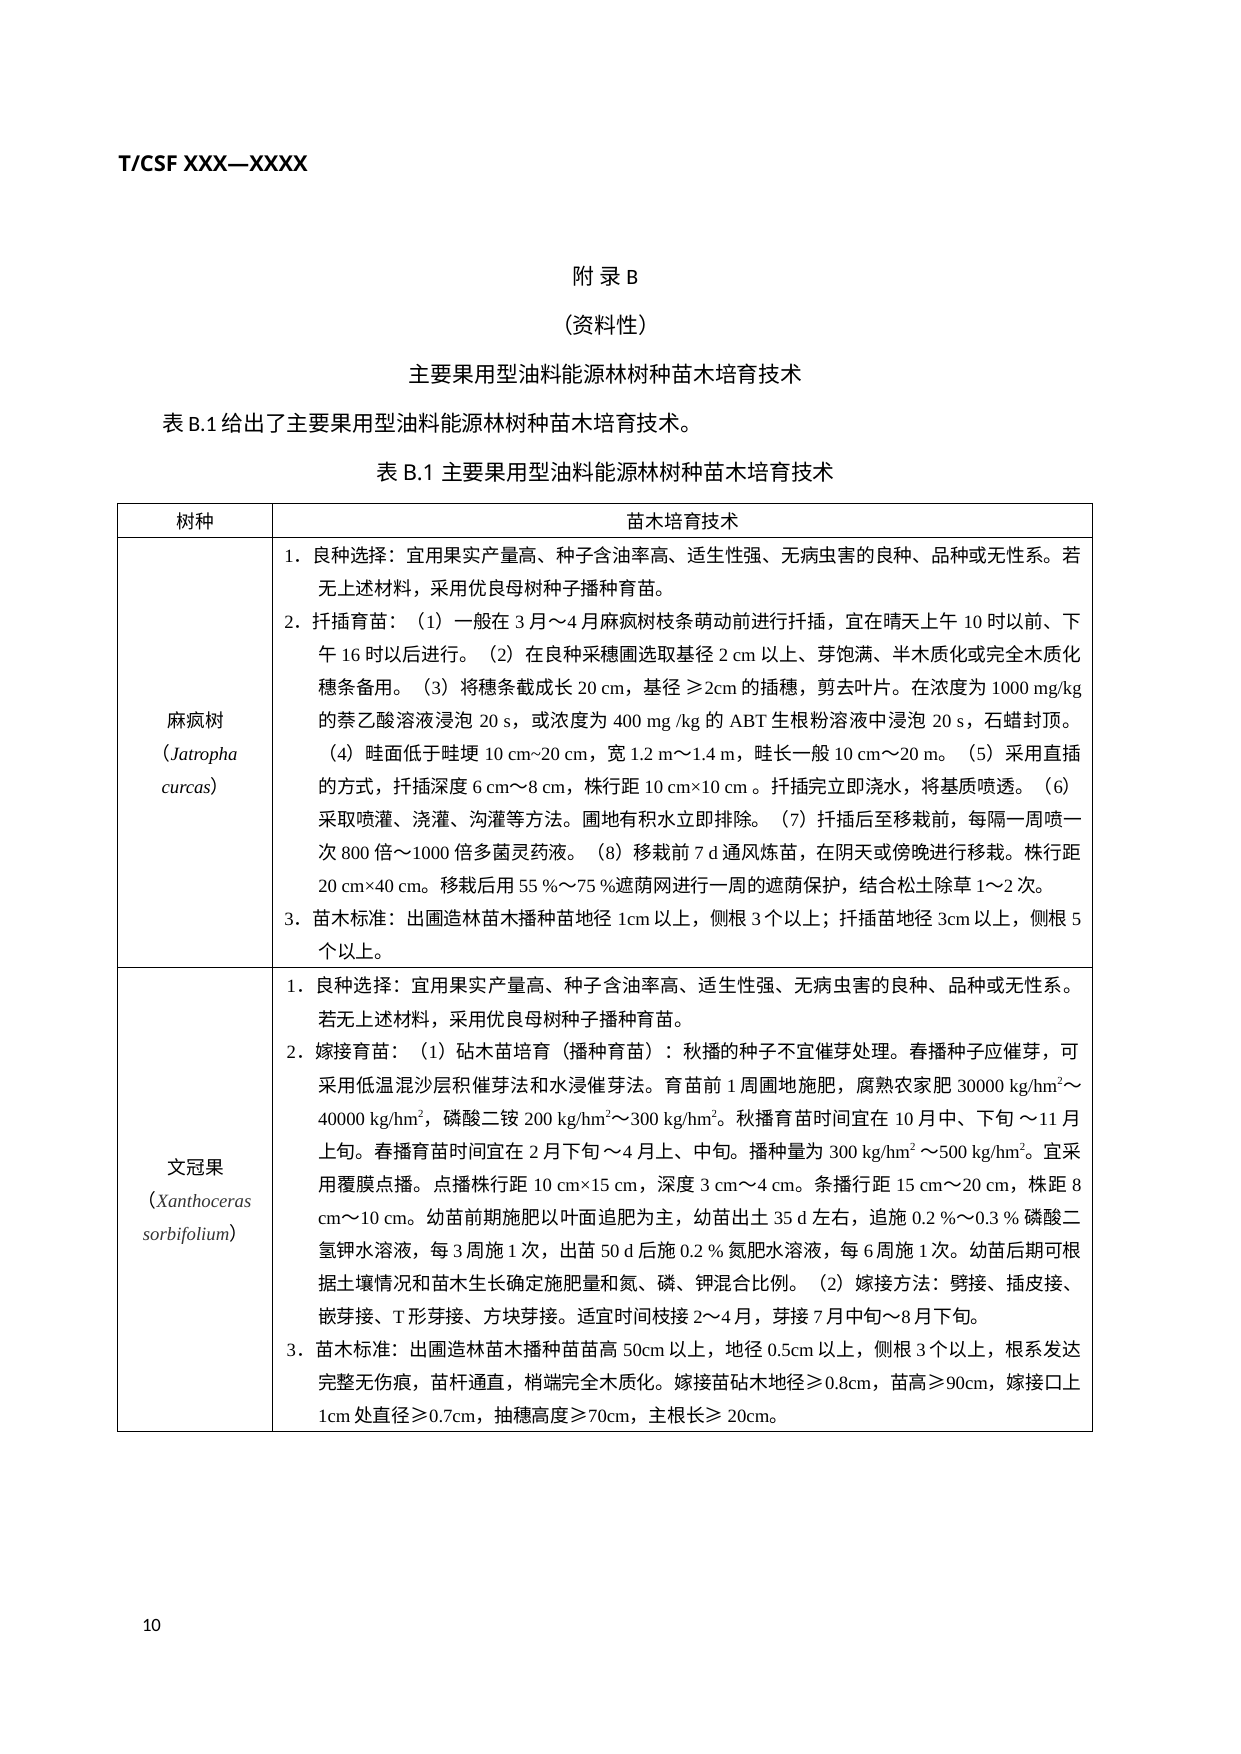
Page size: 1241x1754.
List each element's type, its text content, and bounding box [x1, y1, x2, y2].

text 表B.1 主要果用型油料能源林树种苗木培育技术 [118, 454, 1093, 487]
table_cell 麻疯树（Jatropha curcas） [118, 538, 272, 967]
text 表B.1给出了主要果用型油料能源林树种苗木培育技术。 [118, 405, 1093, 438]
table_header 苗木培育技术 [273, 504, 1092, 537]
table_cell 1．良种选择：宜用果实产量高、种子含油率高、适生性强、无病虫害的良种、品种或无性系。若无上述材料，采用优良母树种子播种育苗。 2．扦插育苗：（1）一般在 3 月～4 月麻疯树枝条萌动前进行扦插，宜在晴天上午 10 时以前、下午 16 时以后进行。（2）在良种采穗圃选取基径 2 cm 以上、芽饱满、半木质化或完全木质化穗条备用。（3）将穗条截成长 20 cm，基径 ≥2cm 的插穗，剪去叶片。在浓度为1000 mg/kg的萘乙酸溶液浸泡 20 s，或浓度为400 mg /kg的 ABT生根粉溶液中浸泡 20 s，石蜡封顶。（4）畦面低于畦埂 10 cm~20 cm，宽1.2 m～1.4 m，畦长一般10 cm～20 m。（5）采用直插的方式，扦插深度6 cm～8 cm，株行距10 cm×10 cm 。扦插完立即浇水，将基质喷透。（6）采取喷灌、浇灌、沟灌等方法。圃地有积水立即排除。（7）扦插后至移栽前，每隔一周喷一次 800 倍～1000 倍多菌灵药液。（8）移栽前7 d 通风炼苗，在阴天或傍晚进行移栽。株行距 20 cm×40 cm。移栽后用55 %～75 %遮荫网进行一周的遮荫保护，结合松土除草1～2次。 3．苗木标准：出圃造林苗木播种苗地径1cm以上，侧根3个以上；扦插苗地径3cm以上，侧根5个以上。 [273, 538, 1092, 967]
text 附 录 B [118, 258, 1093, 292]
table_header 树种 [118, 504, 272, 537]
text （资料性） [118, 307, 1093, 340]
text 主要果用型油料能源林树种苗木培育技术 [118, 356, 1093, 389]
table_cell 文冠果（Xanthoceras sorbifolium） [118, 968, 272, 1431]
table_cell 1．良种选择：宜用果实产量高、种子含油率高、适生性强、无病虫害的良种、品种或无性系。若无上述材料，采用优良母树种子播种育苗。 2．嫁接育苗：（1）砧木苗培育（播种育苗）：秋播的种子不宜催芽处理。春播种子应催芽，可采用低温混沙层积催芽法和水浸催芽法。育苗前1周圃地施肥，腐熟农家肥 30000 kg/hm2～40000 kg/hm2，磷酸二铵 200 kg/hm2～300 kg/hm2。秋播育苗时间宜在 10 月中、下旬 ～11 月上旬。春播育苗时间宜在 2 月下旬 ～4 月上、中旬。播种量为 300 kg/hm2 ～500 kg/hm2。宜采用覆膜点播。点播株行距10 cm×15 cm，深度 3 cm～4 cm。条播行距 15 cm～20 cm，株距 8 cm～10 cm。幼苗前期施肥以叶面追肥为主，幼苗出土35 d 左右，追施 0.2 %～0.3 % 磷酸二氢钾水溶液，每3周施1 次，出苗 50 d 后施 0.2 % 氮肥水溶液，每 6周施 1次。幼苗后期可根据土壤情况和苗木生长确定施肥量和氮、磷、钾混合比例。（2）嫁接方法：劈接、插皮接、嵌芽接、T形芽接、方块芽接。适宜时间枝接2～4月，芽接7月中旬～8月下旬。 3．苗木标准：出圃造林苗木播种苗苗高50cm以上，地径0.5cm以上，侧根3个以上，根系发达完整无伤痕，苗杆通直，梢端完全木质化。嫁接苗砧木地径≥0.8cm，苗高≥90cm，嫁接口上1cm处直径≥0.7cm，抽穗高度≥70cm，主根长≥ 20cm。 [273, 968, 1092, 1431]
